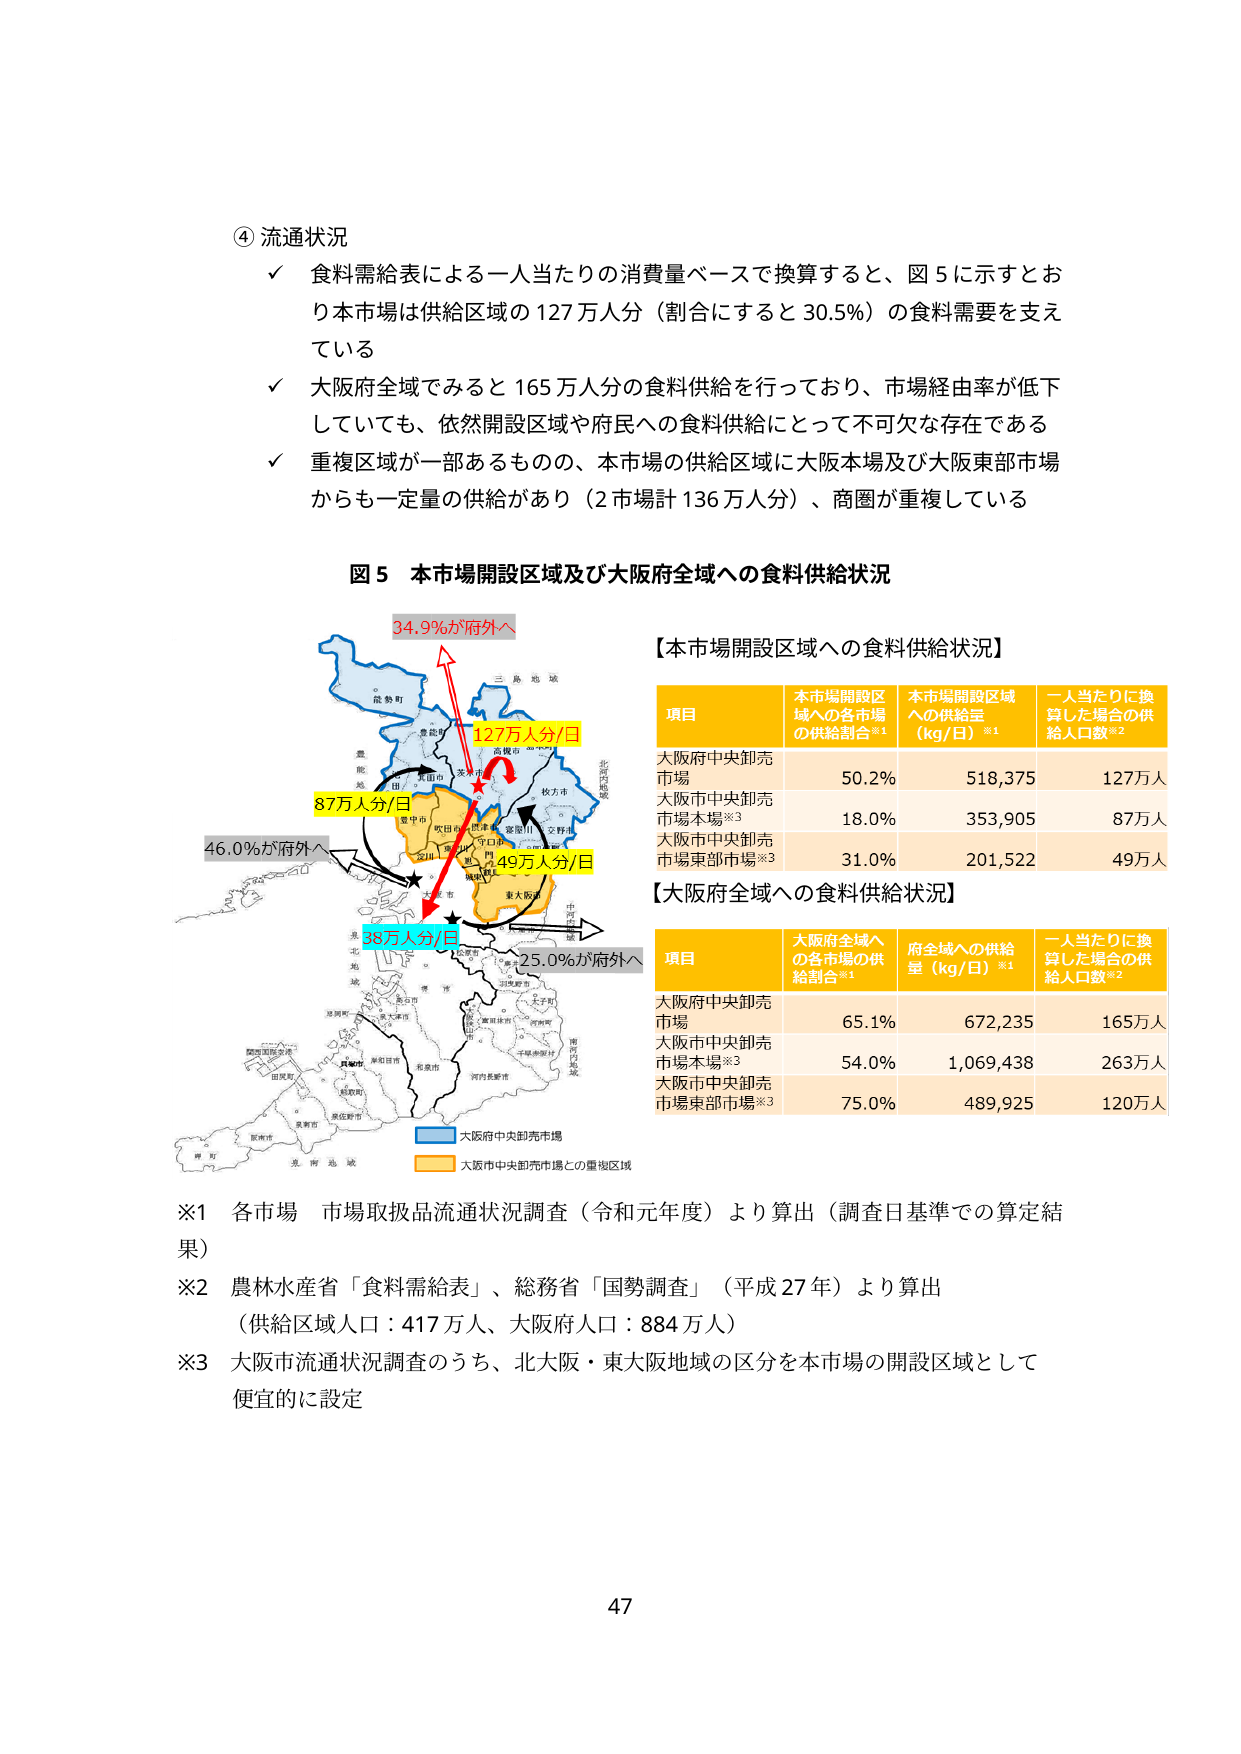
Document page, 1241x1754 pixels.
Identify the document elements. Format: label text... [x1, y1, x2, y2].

subtitle 流通状況 [207, 217, 1063, 254]
text ※2 農林水産省「食料需給表」、総務省「国勢調査」（平成27年）より算出 [177, 1267, 1063, 1304]
text 便宜的に設定 [177, 1379, 1063, 1417]
list 重複区域が一部あるものの、本市場の供給区域に大阪本場及び大阪東部市場からも一定量の供給があり（2市場計136万人分）、商圏が重複している [266, 442, 1063, 517]
text ※1 各市場 市場取扱品流通状況調査（令和元年度）より算出（調査日基準での算定結果） [177, 1192, 1063, 1267]
picture [170, 611, 1171, 1179]
text ※3 大阪市流通状況調査のうち、北大阪・東大阪地域の区分を本市場の開設区域として [177, 1342, 1063, 1379]
list 大阪府全域でみると165万人分の食料供給を行っており、市場経由率が低下していても、依然開設区域や府民への食料供給にとって不可欠な存在である [266, 367, 1063, 442]
text （供給区域人口：417万人、大阪府人口：884万人） [177, 1304, 1063, 1342]
